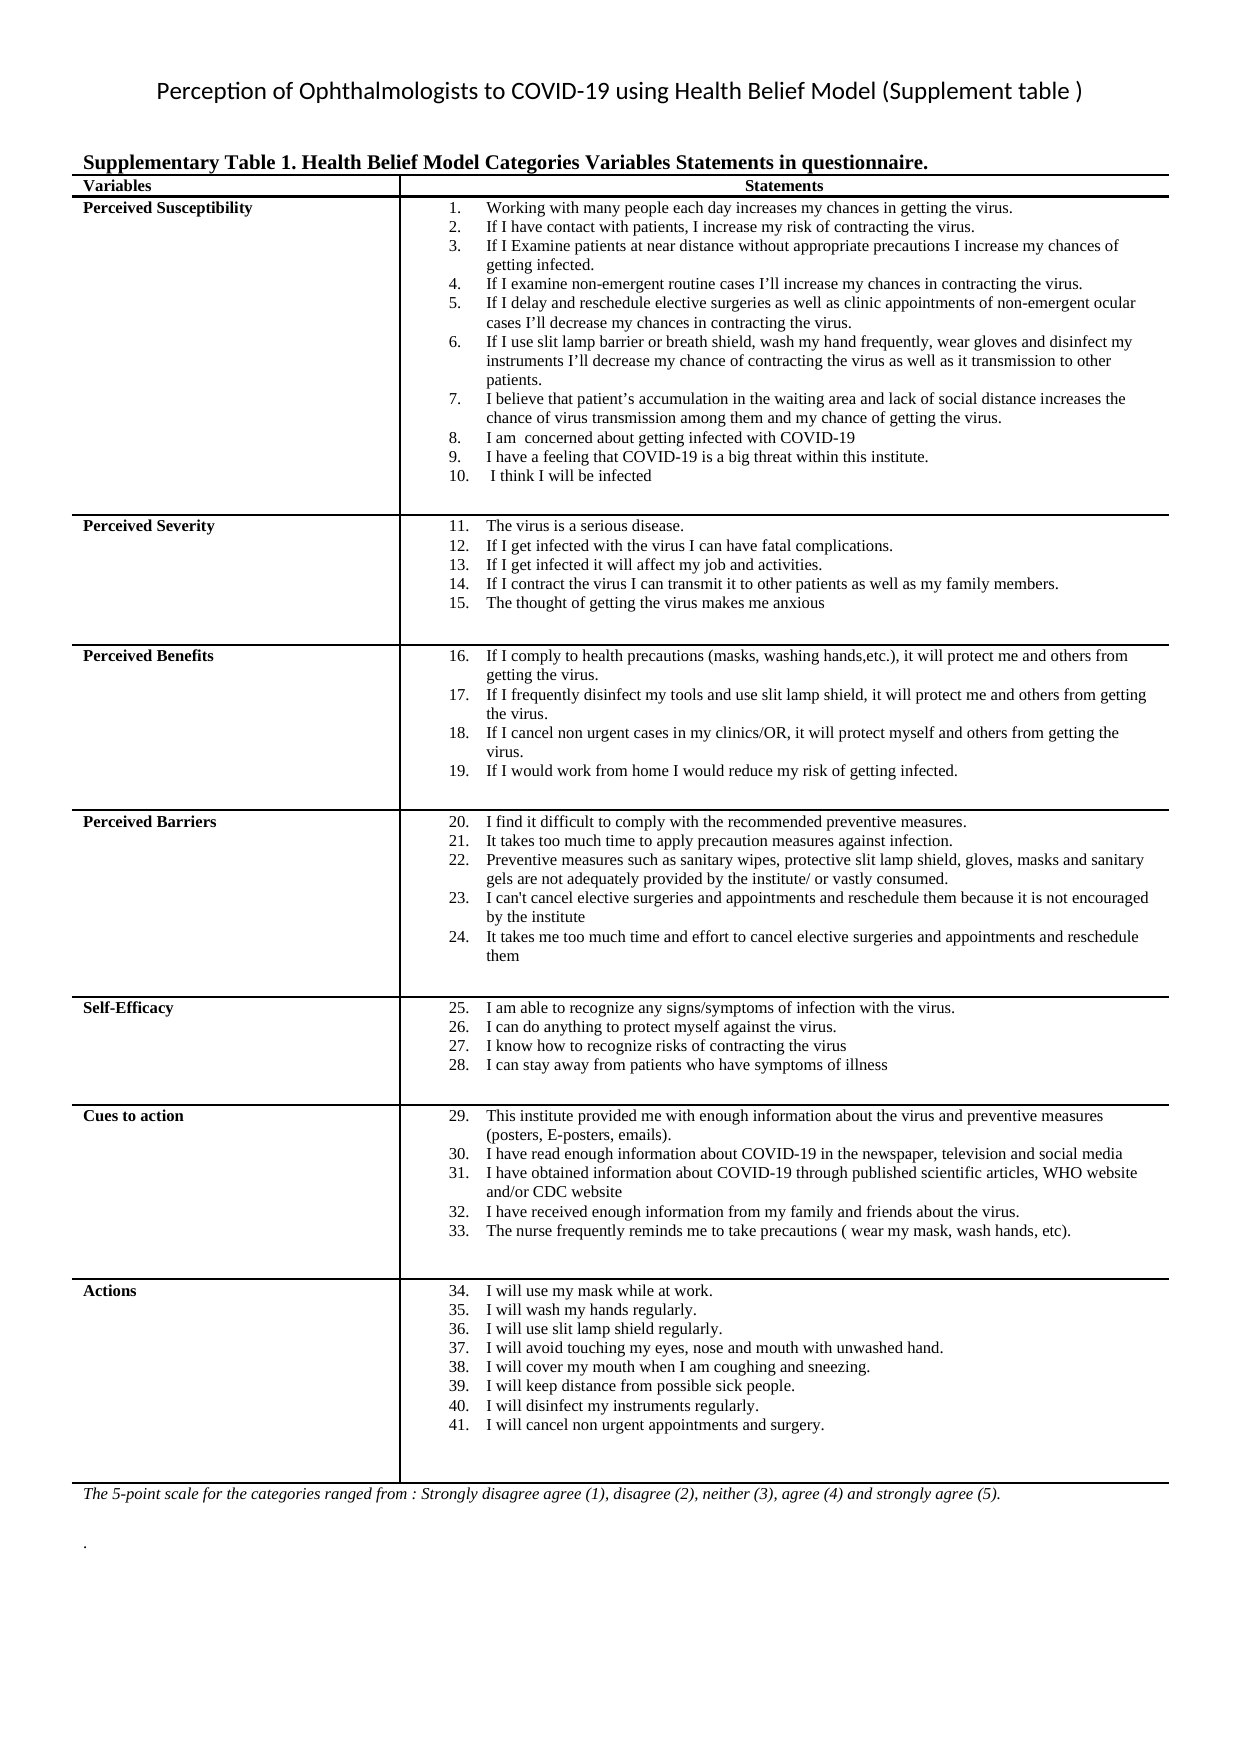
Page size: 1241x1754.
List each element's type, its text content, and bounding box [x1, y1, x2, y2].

table_cell Perceived Severity [72, 516, 399, 644]
table_cell Perceived Benefits [72, 646, 399, 809]
table_cell This institute provided me with enough information about the virus and preventive measures (posters, E-posters, emails). I have read enough information about COVID-19 in the newspaper, television and social media I have obtained information about COVID-19 through published scientific articles, WHO website and/or CDC website I have received enough information from my family and friends about the virus. The nurse frequently reminds me to take precautions ( wear my mask, wash hands, etc). [401, 1106, 1168, 1278]
table_cell Perceived Susceptibility [72, 198, 399, 514]
table_cell I find it difficult to comply with the recommended preventive measures. It takes too much time to apply precaution measures against infection. Preventive measures such as sanitary wipes, protective slit lamp shield, gloves, masks and sanitary gels are not adequately provided by the institute/ or vastly consumed. I can't cancel elective surgeries and appointments and reschedule them because it is not encouraged by the institute It takes me too much time and effort to cancel elective surgeries and appointments and reschedule them [401, 811, 1168, 996]
table_cell Self-Efficacy [72, 998, 399, 1103]
table_cell Perceived Barriers [72, 811, 399, 996]
table_cell Statements [401, 176, 1168, 195]
table_cell If I comply to health precautions (masks, washing hands,etc.), it will protect me and others from getting the virus. If I frequently disinfect my tools and use slit lamp shield, it will protect me and others from getting the virus. If I cancel non urgent cases in my clinics/OR, it will protect myself and others from getting the virus. If I would work from home I would reduce my risk of getting infected. [401, 646, 1168, 809]
table_cell I will use my mask while at work. I will wash my hands regularly. I will use slit lamp shield regularly. I will avoid touching my eyes, nose and mouth with unwashed hand. I will cover my mouth when I am coughing and sneezing. I will keep distance from possible sick people. I will disinfect my instruments regularly. I will cancel non urgent appointments and surgery. [401, 1280, 1168, 1482]
table_cell Actions [72, 1280, 399, 1482]
table_cell The virus is a serious disease. If I get infected with the virus I can have fatal complications. If I get infected it will affect my job and activities. If I contract the virus I can transmit it to other patients as well as my family members. The thought of getting the virus makes me anxious [401, 516, 1168, 644]
table_cell Cues to action [72, 1106, 399, 1278]
table_cell Working with many people each day increases my chances in getting the virus. If I have contact with patients, I increase my risk of contracting the virus. If I Examine patients at near distance without appropriate precautions I increase my chances of getting infected. If I examine non-emergent routine cases I’ll increase my chances in contracting the virus. If I delay and reschedule elective surgeries as well as clinic appointments of non-emergent ocular cases I’ll decrease my chances in contracting the virus. If I use slit lamp barrier or breath shield, wash my hand frequently, wear gloves and disinfect my instruments I’ll decrease my chance of contracting the virus as well as it transmission to other patients. I believe that patient’s accumulation in the waiting area and lack of social distance increases the chance of virus transmission among them and my chance of getting the virus. I am concerned about getting infected with COVID-19 I have a feeling that COVID-19 is a big threat within this institute. I think I will be infected [401, 198, 1168, 514]
table_cell The 5-point scale for the categories ranged from : Strongly disagree agree (1), disagree (2), neither (3), agree (4) and strongly agree (5). . [72, 1484, 1168, 1554]
table_header Supplementary Table 1. Health Belief Model Categories Variables Statements in questionnaire. [72, 150, 1168, 174]
table_cell I am able to recognize any signs/symptoms of infection with the virus. I can do anything to protect myself against the virus. I know how to recognize risks of contracting the virus I can stay away from patients who have symptoms of illness [401, 998, 1168, 1103]
table_cell Variables [72, 176, 399, 195]
